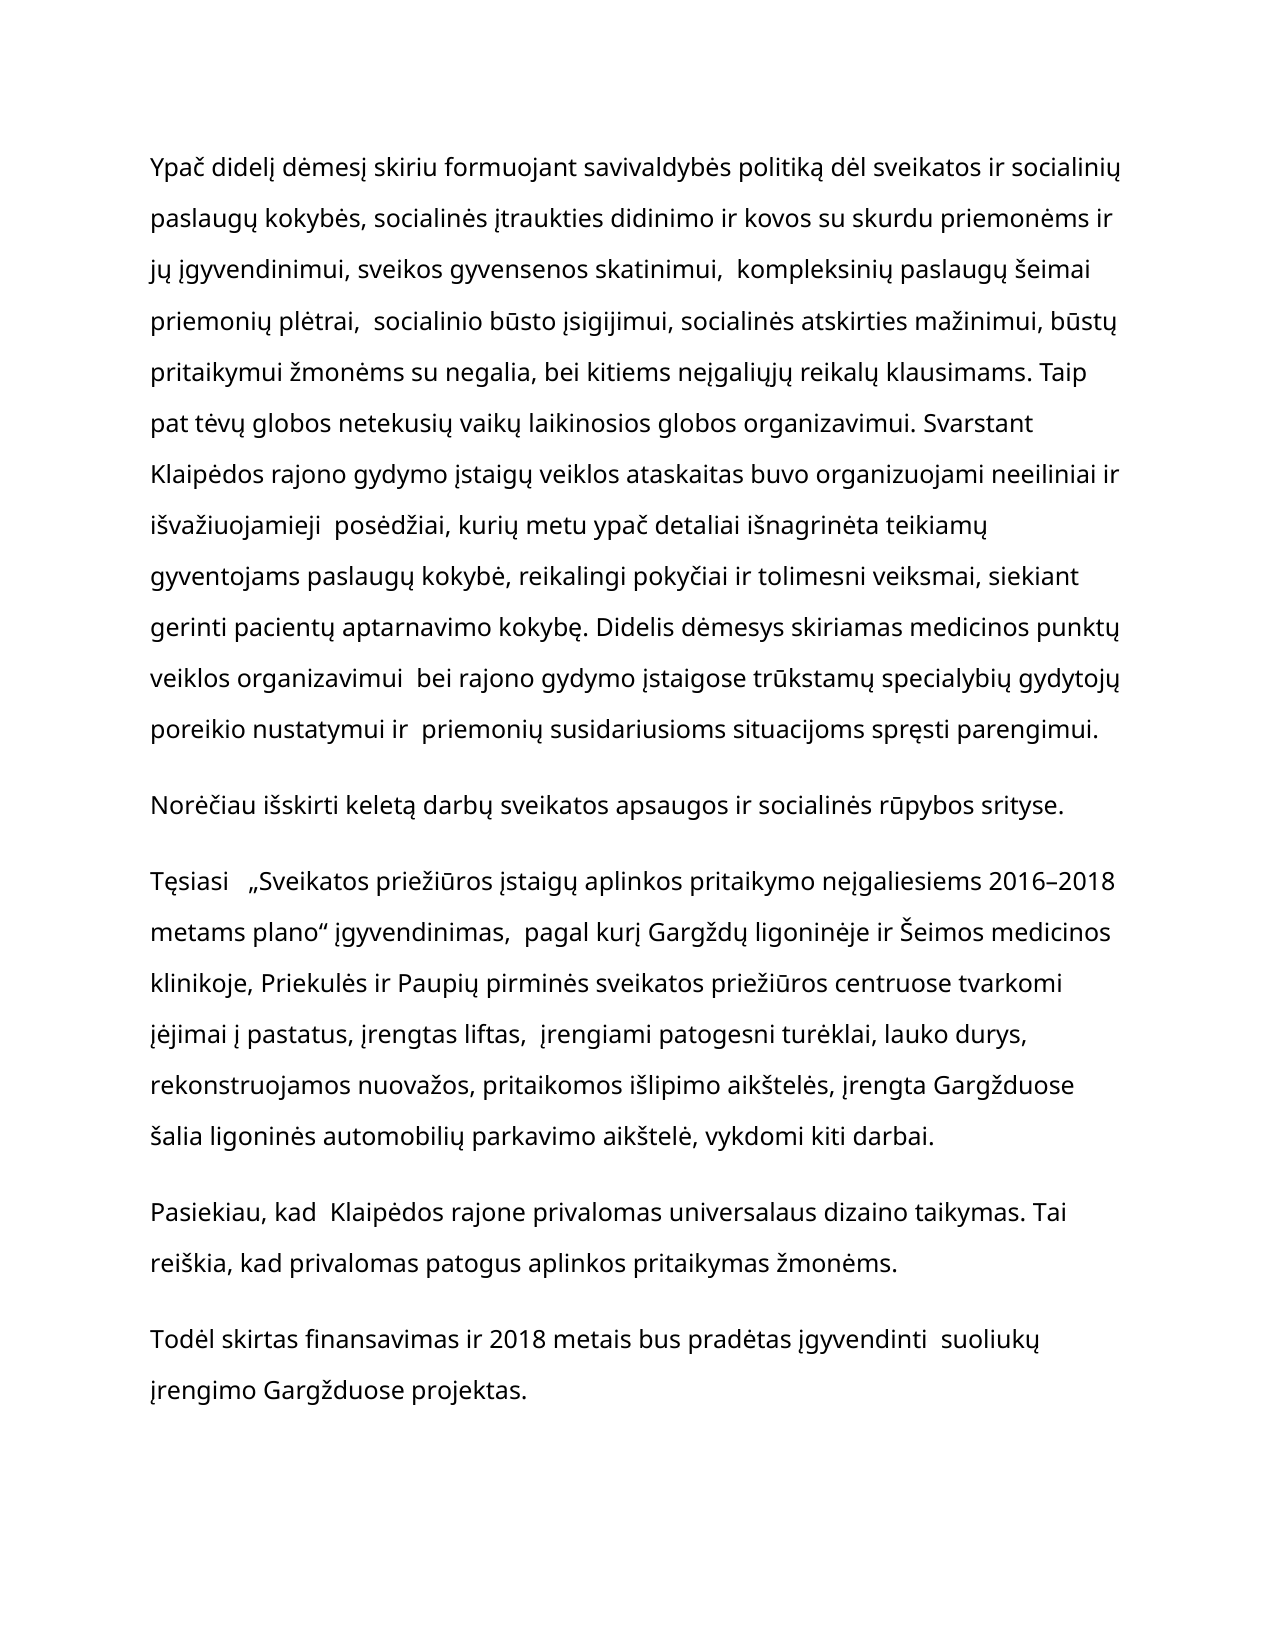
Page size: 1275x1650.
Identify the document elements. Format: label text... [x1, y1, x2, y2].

text Todėl skirtas finansavimas ir 2018 metais bus pradėtas įgyvendinti suoliukų įrengimo Gargžduose projektas. [150, 1322, 1125, 1407]
text Pasiekiau, kad Klaipėdos rajone privalomas universalaus dizaino taikymas. Tai reiškia, kad privalomas patogus aplinkos pritaikymas žmonėms. [150, 1195, 1125, 1280]
text Tęsiasi „Sveikatos priežiūros įstaigų aplinkos pritaikymo neįgaliesiems 2016–2018 metams plano“ įgyvendinimas, pagal kurį Gargždų ligoninėje ir Šeimos medicinos klinikoje, Priekulės ir Paupių pirminės sveikatos priežiūros centruose tvarkomi įėjimai į pastatus, įrengtas liftas, įrengiami patogesni turėklai, lauko durys, rekonstruojamos nuovažos, pritaikomos išlipimo aikštelės, įrengta Gargžduose šalia ligoninės automobilių parkavimo aikštelė, vykdomi kiti darbai. [150, 863, 1125, 1153]
text Norėčiau išskirti keletą darbų sveikatos apsaugos ir socialinės rūpybos srityse. [150, 787, 1125, 822]
text Ypač didelį dėmesį skiriu formuojant savivaldybės politiką dėl sveikatos ir socialinių paslaugų kokybės, socialinės įtraukties didinimo ir kovos su skurdu priemonėms ir jų įgyvendinimui, sveikos gyvensenos skatinimui, kompleksinių paslaugų šeimai priemonių plėtrai, socialinio būsto įsigijimui, socialinės atskirties mažinimui, būstų pritaikymui žmonėms su negalia, bei kitiems neįgaliųjų reikalų klausimams. Taip pat tėvų globos netekusių vaikų laikinosios globos organizavimui. Svarstant Klaipėdos rajono gydymo įstaigų veiklos ataskaitas buvo organizuojami neeiliniai ir išvažiuojamieji posėdžiai, kurių metu ypač detaliai išnagrinėta teikiamų gyventojams paslaugų kokybė, reikalingi pokyčiai ir tolimesni veiksmai, siekiant gerinti pacientų aptarnavimo kokybę. Didelis dėmesys skiriamas medicinos punktų veiklos organizavimui bei rajono gydymo įstaigose trūkstamų specialybių gydytojų poreikio nustatymui ir priemonių susidariusioms situacijoms spręsti parengimui. [150, 150, 1125, 746]
